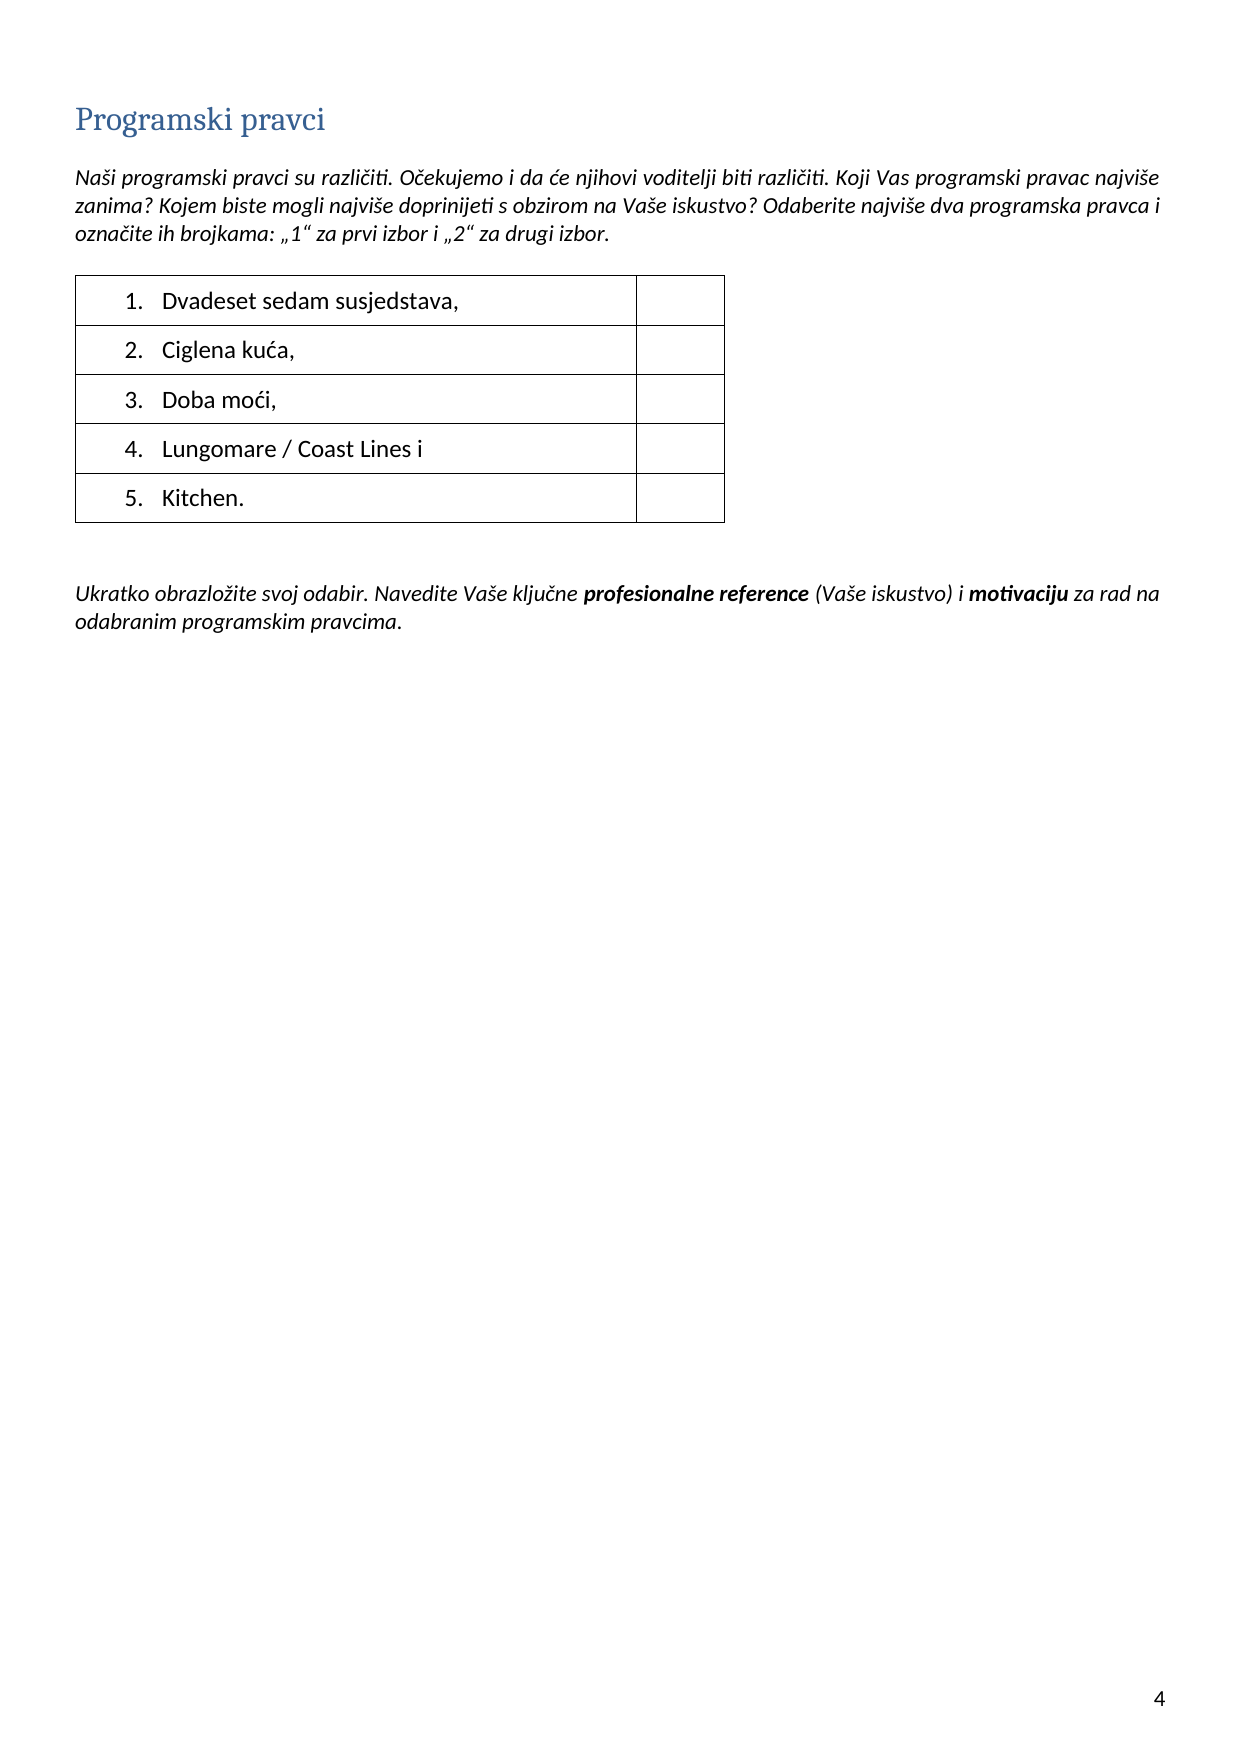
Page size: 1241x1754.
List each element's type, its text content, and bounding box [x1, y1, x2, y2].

table_cell Ciglena kuća, [76, 326, 636, 374]
table_cell [637, 424, 724, 472]
table_cell [637, 326, 724, 374]
table_header [637, 276, 724, 325]
table_header Dvadeset sedam susjedstava, [76, 276, 636, 325]
text Naši programski pravci su različiti. Očekujemo i da će njihovi voditelji biti različiti. Koji Vas programski pravac najviše zanima? Kojem biste mogli najviše doprinijeti s obzirom na Vaše iskustvo? Odaberite najviše dva programska pravca i označite ih brojkama: „1“ za prvi izbor i „2“ za drugi izbor. [75, 163, 1165, 247]
text Programski pravci [75, 100, 1165, 138]
table_cell Kitchen. [76, 474, 636, 522]
table_cell [637, 474, 724, 522]
table_cell Doba moći, [76, 375, 636, 423]
table_cell [637, 375, 724, 423]
text Ukratko obrazložite svoj odabir. Navedite Vaše ključne profesionalne reference (Vaše iskustvo) i motivaciju za rad na odabranim programskim pravcima. [75, 579, 1165, 635]
table_cell Lungomare / Coast Lines i [76, 424, 636, 472]
